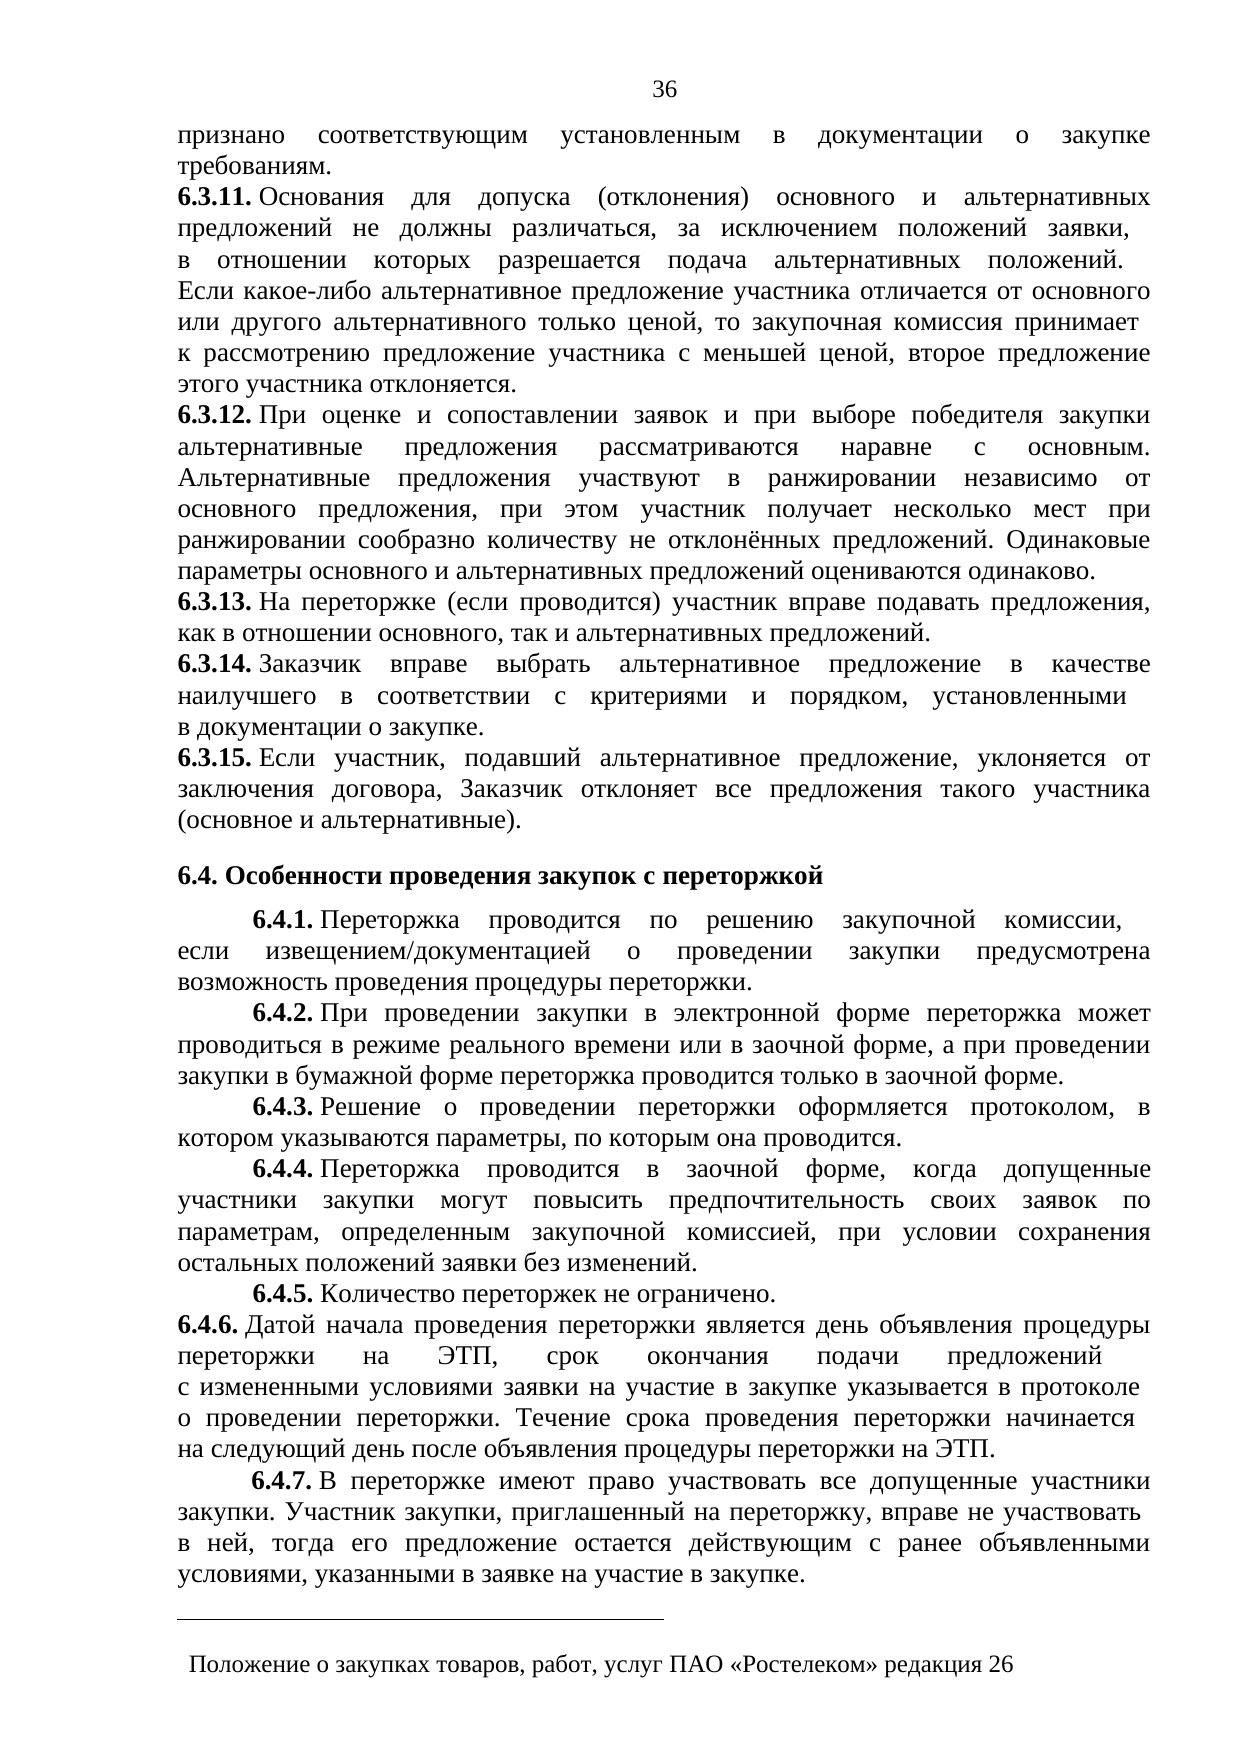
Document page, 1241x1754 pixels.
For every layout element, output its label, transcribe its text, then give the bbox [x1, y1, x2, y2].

list Решение о проведении переторжки оформляется протоколом, в котором указываются параметры, по которым она проводится. [177, 1090, 1152, 1152]
list Если участник, подавший альтернативное предложение, уклоняется от заключения договора, Заказчик отклоняет все предложения такого участника (основное и альтернативные). [177, 741, 1152, 834]
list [177, 118, 1152, 180]
list Особенности проведения закупок с переторжкой [177, 859, 1152, 891]
list В переторжке имеют право участвовать все допущенные участники закупки. Участник закупки, приглашенный на переторжку, вправе не участвовать в ней, тогда его предложение остается действующим с ранее объявленными условиями, указанными в заявке на участие в закупке. [177, 1464, 1152, 1588]
list Количество переторжек не ограничено. [177, 1277, 1152, 1308]
list Переторжка проводится в заочной форме, когда допущенные участники закупки могут повысить предпочтительность своих заявок по параметрам, определенным закупочной комиссией, при условии сохранения остальных положений заявки без изменений. [177, 1152, 1152, 1277]
list При проведении закупки в электронной форме переторжка может проводиться в режиме реального времени или в заочной форме, а при проведении закупки в бумажной форме переторжка проводится только в заочной форме. [177, 997, 1152, 1090]
list Переторжка проводится по решению закупочной комиссии, если извещением/документацией о проведении закупки предусмотрена возможность проведения процедуры переторжки. [177, 903, 1152, 997]
list Датой начала проведения переторжки является день объявления процедуры переторжки на ЭТП, срок окончания подачи предложений с измененными условиями заявки на участие в закупке указывается в протоколе о проведении переторжки. Течение срока проведения переторжки начинается на следующий день после объявления процедуры переторжки на ЭТП. [177, 1308, 1152, 1464]
list На переторжке (если проводится) участник вправе подавать предложения, как в отношении основного, так и альтернативных предложений. [177, 585, 1152, 648]
list Основания для допуска (отклонения) основного и альтернативных предложений не должны различаться, за исключением положений заявки, в отношении которых разрешается подача альтернативных положений. Если какое-либо альтернативное предложение участника отличается от основного или другого альтернативного только ценой, то закупочная комиссия принимает к рассмотрению предложение участника с меньшей ценой, второе предложение этого участника отклоняется. [177, 180, 1152, 398]
list При оценке и сопоставлении заявок и при выборе победителя закупки альтернативные предложения рассматриваются наравне с основным. Альтернативные предложения участвуют в ранжировании независимо от основного предложения, при этом участник получает несколько мест при ранжировании сообразно количеству не отклонённых предложений. Одинаковые параметры основного и альтернативных предложений оцениваются одинаково. [177, 398, 1152, 585]
list Заказчик вправе выбрать альтернативное предложение в качестве наилучшего в соответствии с критериями и порядком, установленными в документации о закупке. [177, 648, 1152, 741]
